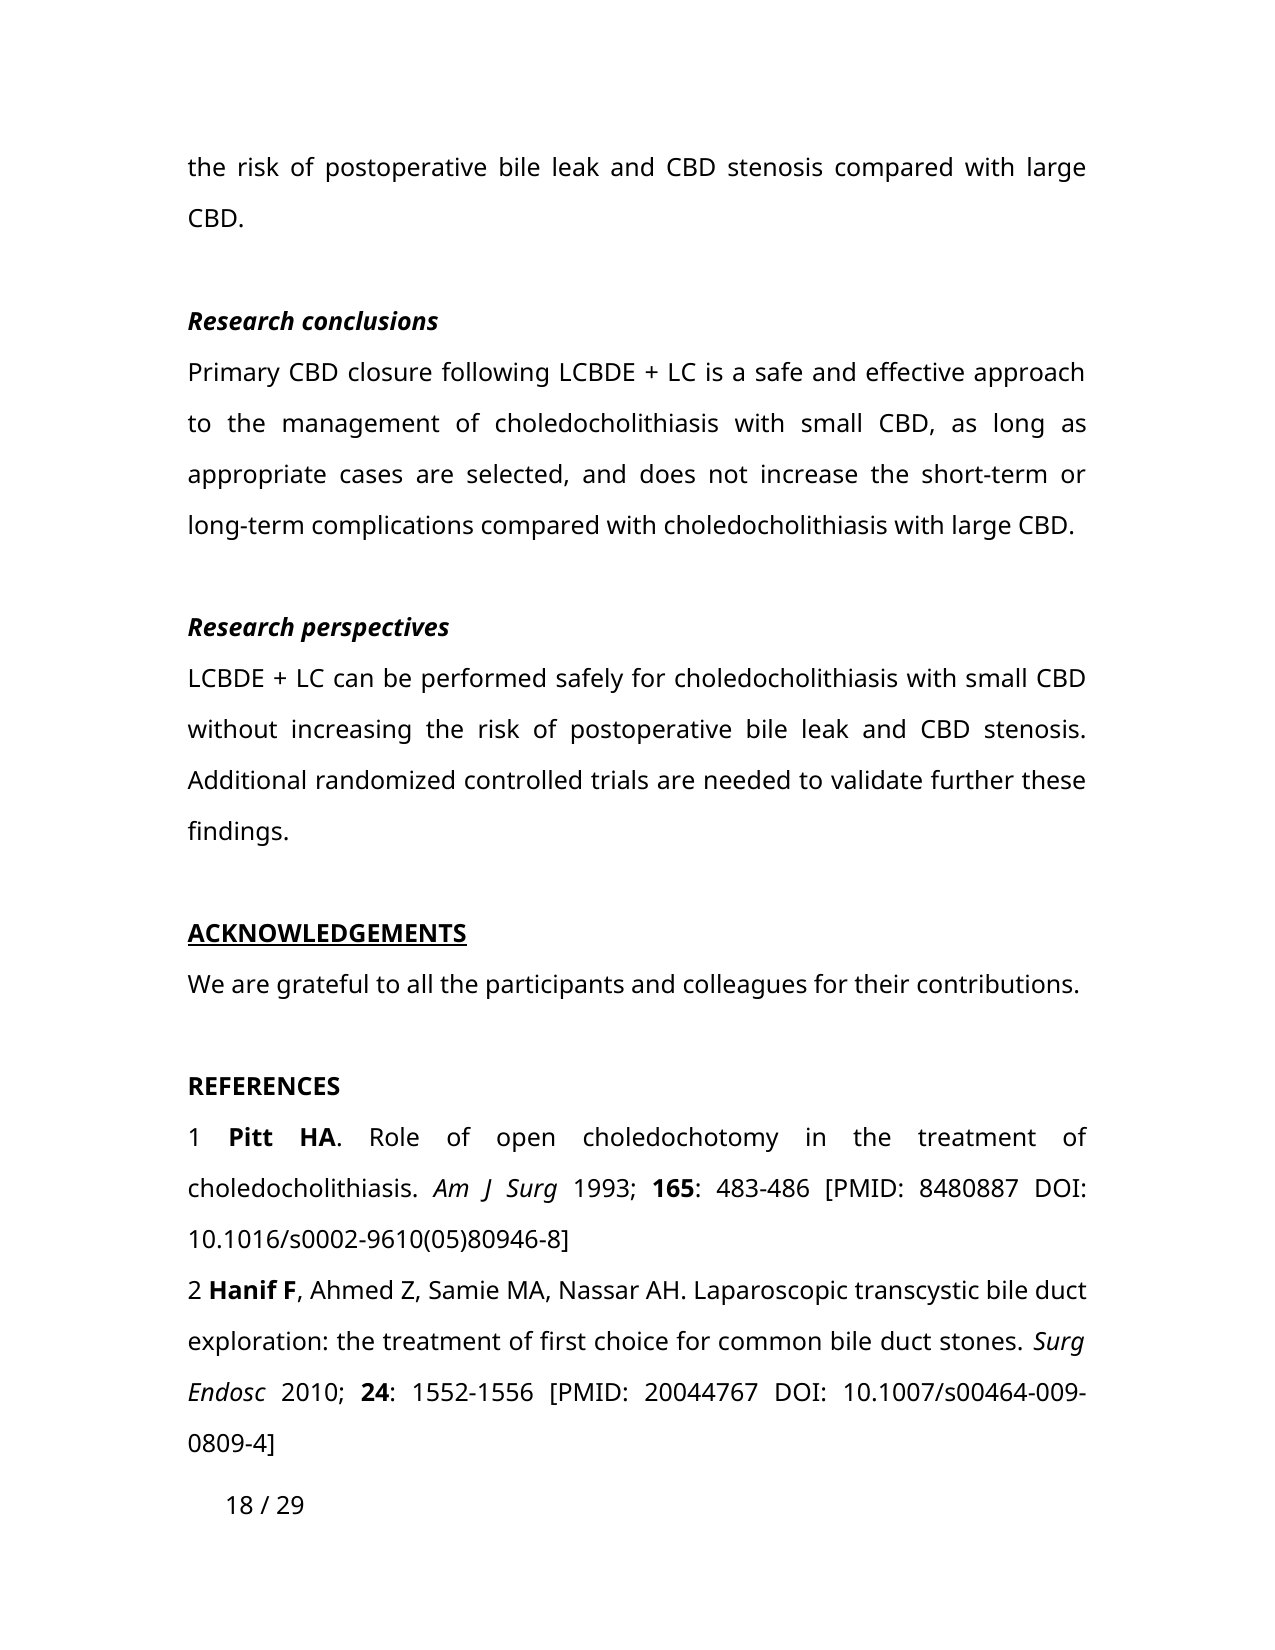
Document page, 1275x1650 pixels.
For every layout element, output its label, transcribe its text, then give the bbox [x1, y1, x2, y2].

text We are grateful to all the participants and colleagues for their contributions. [187, 967, 1087, 1001]
text ACKNOWLEDGEMENTS [187, 916, 1087, 950]
text Primary CBD closure following LCBDE + LC is a safe and effective approach to the management of choledocholithiasis with small CBD, as long as appropriate cases are selected, and does not increase the short-term or long-term complications compared with choledocholithiasis with large CBD. [187, 354, 1087, 541]
text REFERENCES [187, 1069, 1087, 1103]
text 2 Hanif F, Ahmed Z, Samie MA, Nassar AH. Laparoscopic transcystic bile duct exploration: the treatment of first choice for common bile duct stones. Surg Endosc 2010; 24: 1552-1556 [PMID: 20044767 DOI: 10.1007/s00464-009-0809-4] [187, 1273, 1087, 1460]
text Research perspectives [187, 609, 1087, 643]
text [187, 150, 1087, 235]
text 1 Pitt HA. Role of open choledochotomy in the treatment of choledocholithiasis. Am J Surg 1993; 165: 483-486 [PMID: 8480887 DOI: 10.1016/s0002-9610(05)80946-8] [187, 1120, 1087, 1256]
text Research conclusions [187, 303, 1087, 337]
text LCBDE + LC can be performed safely for choledocholithiasis with small CBD without increasing the risk of postoperative bile leak and CBD stenosis. Additional randomized controlled trials are needed to validate further these findings. [187, 660, 1087, 848]
